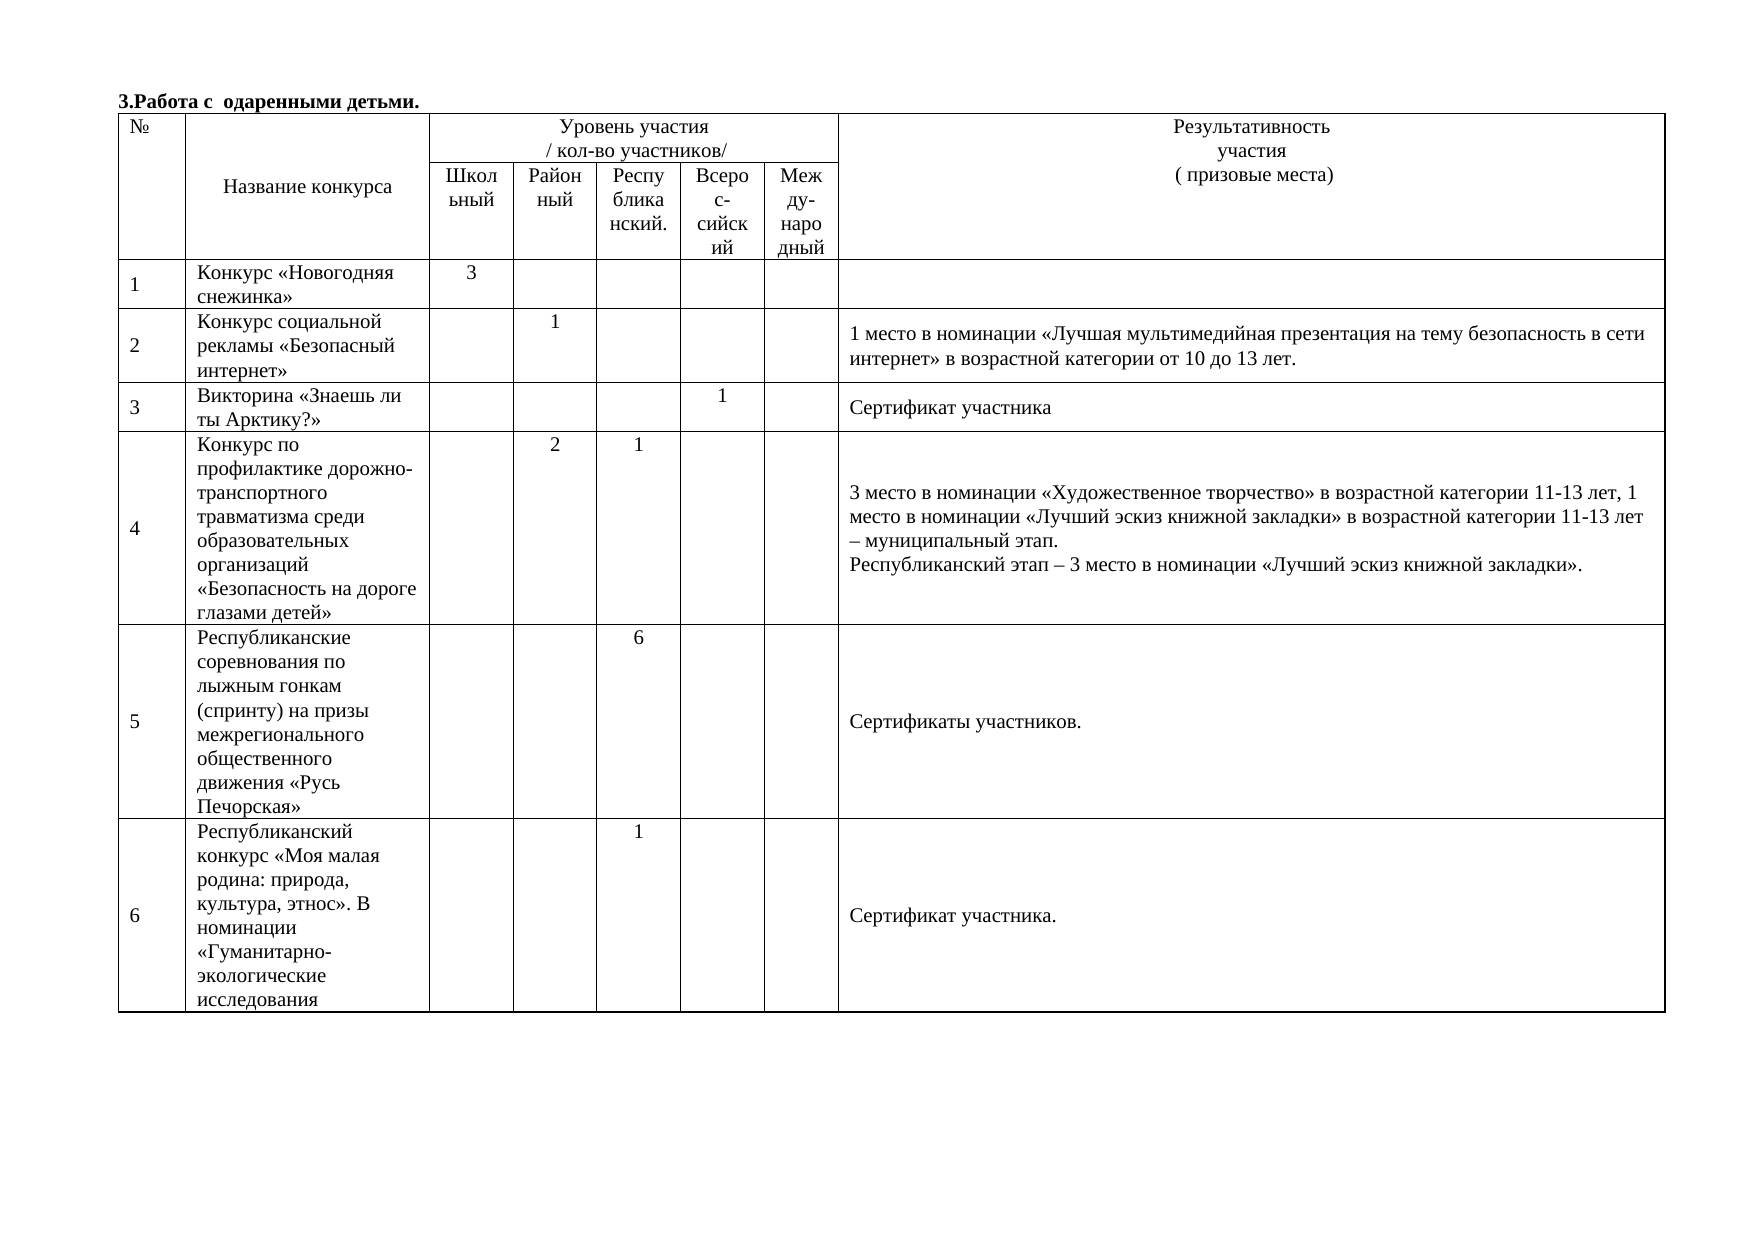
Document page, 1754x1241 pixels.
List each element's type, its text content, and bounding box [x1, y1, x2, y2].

table_header Уровень участия / кол-во участников/ [430, 114, 838, 162]
table_cell [597, 383, 680, 431]
table_cell 3 место в номинации «Художественное творчество» в возрастной категории 11-13 лет, 1 место в номинации «Лучший эскиз книжной закладки» в возрастной категории 11-13 лет – муниципальный этап. Республиканский этап – 3 место в номинации «Лучший эскиз книжной закладки». [839, 432, 1664, 624]
table_cell 6 [119, 819, 185, 1011]
table_cell [765, 625, 838, 818]
table_cell Всерос- сийский [681, 163, 764, 259]
table_cell 1 [681, 383, 764, 431]
table_cell Республиканский. [597, 163, 680, 259]
table_cell [597, 309, 680, 382]
table_cell Сертификат участника. [839, 819, 1664, 1011]
table_cell [839, 260, 1664, 308]
table_cell Конкурс социальной рекламы «Безопасный интернет» [186, 309, 429, 382]
table_cell Викторина «Знаешь ли ты Арктику?» [186, 383, 429, 431]
table_cell Между- народный [765, 163, 838, 259]
table_cell [597, 260, 680, 308]
table_cell [681, 260, 764, 308]
table_cell [765, 819, 838, 1011]
table_cell Республиканский конкурс «Моя малая родина: природа, культура, этнос». В номинации «Гуманитарно-экологические исследования [186, 819, 429, 1011]
table_cell Сертификат участника [839, 383, 1664, 431]
table_header № [119, 114, 185, 259]
table_cell 3 [430, 260, 513, 308]
table_cell 1 [119, 260, 185, 308]
table_cell [430, 432, 513, 624]
table_cell [514, 625, 596, 818]
table_cell 6 [597, 625, 680, 818]
table_cell Школьный [430, 163, 513, 259]
table_cell [681, 309, 764, 382]
table_cell [514, 383, 596, 431]
table_cell [430, 625, 513, 818]
table_cell 1 [514, 309, 596, 382]
table_cell [765, 309, 838, 382]
table_header Результативность участия ( призовые места) [839, 114, 1664, 259]
table_cell Республиканские соревнования по лыжным гонкам (спринту) на призы межрегионального общественного движения «Русь Печорская» [186, 625, 429, 818]
table_cell 2 [514, 432, 596, 624]
table_cell [430, 309, 513, 382]
table_cell 4 [119, 432, 185, 624]
table_cell [430, 383, 513, 431]
table_cell Сертификаты участников. [839, 625, 1664, 818]
table_cell Конкурс «Новогодняя снежинка» [186, 260, 429, 308]
table_cell Конкурс по профилактике дорожно-транспортного травматизма среди образовательных организаций «Безопасность на дороге глазами детей» [186, 432, 429, 624]
table_cell [514, 819, 596, 1011]
table_cell [681, 819, 764, 1011]
table_cell [514, 260, 596, 308]
title 3.Работа с одаренными детьми. [118, 89, 1695, 113]
table_cell 1 [597, 819, 680, 1011]
table_header Название конкурса [186, 114, 429, 259]
table_cell 1 [597, 432, 680, 624]
table_cell [681, 625, 764, 818]
table_cell 2 [119, 309, 185, 382]
table_cell [765, 260, 838, 308]
table_cell 3 [119, 383, 185, 431]
table_cell Районный [514, 163, 596, 259]
table_cell [430, 819, 513, 1011]
table_cell [681, 432, 764, 624]
table_cell 5 [119, 625, 185, 818]
table_cell [765, 432, 838, 624]
table_cell [765, 383, 838, 431]
table_cell 1 место в номинации «Лучшая мультимедийная презентация на тему безопасность в сети интернет» в возрастной категории от 10 до 13 лет. [839, 309, 1664, 382]
